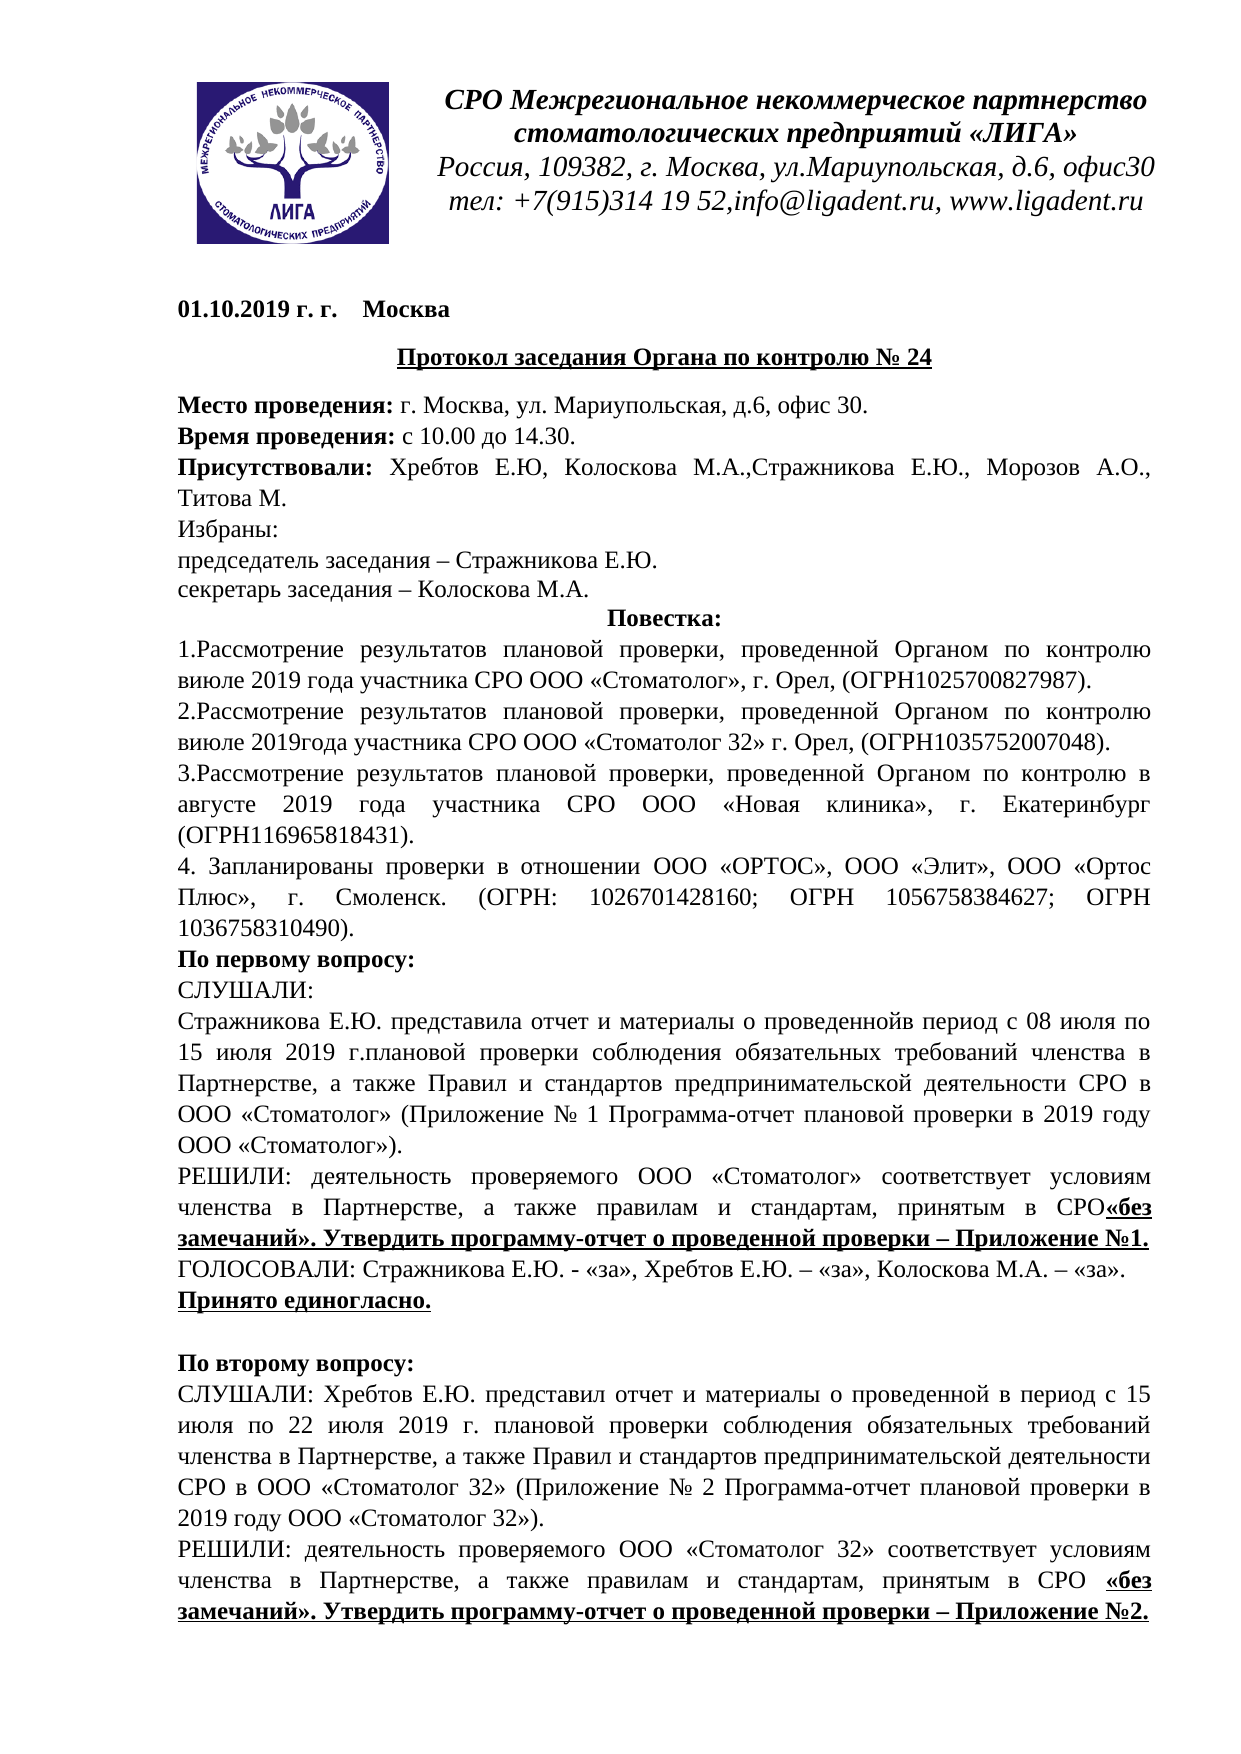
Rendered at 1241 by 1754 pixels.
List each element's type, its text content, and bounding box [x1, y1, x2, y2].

text Стражникова Е.Ю. представила отчет и материалы о проведеннойв период с 08 июля по 15 июля 2019 г.плановой проверки соблюдения обязательных требований членства в Партнерстве, а также Правил и стандартов предпринимательской деятельности СРО в ООО «Стоматолог» (Приложение № 1 Программа-отчет плановой проверки в 2019 году ООО «Стоматолог»). [177, 1006, 1152, 1159]
text По первому вопросу: [177, 944, 1152, 973]
text секретарь заседания – Колоскова М.А. [177, 574, 1152, 603]
text РЕШИЛИ: деятельность проверяемого ООО «Стоматолог» соответствует условиям членства в Партнерстве, а также правилам и стандартам, принятым в СРО«без замечаний». Утвердить программу-отчет о проведенной проверки – Приложение №1. [177, 1161, 1152, 1252]
text Присутствовали: Хребтов Е.Ю, Колоскова М.А.,Стражникова Е.Ю., Морозов А.О., Титова М. [177, 452, 1152, 512]
text Повестка: [177, 603, 1152, 631]
text ГОЛОСОВАЛИ: Стражникова Е.Ю. - «за», Хребтов Е.Ю. – «за», Колоскова М.А. – «за». [177, 1254, 1152, 1283]
text Время проведения: с 10.00 до 14.30. [177, 421, 1152, 450]
text 2.Рассмотрение результатов плановой проверки, проведенной Органом по контролю виюле 2019года участника СРО ООО «Стоматолог 32» г. Орел, (ОГРН1035752007048). [177, 696, 1152, 756]
text По второму вопросу: [177, 1348, 1152, 1376]
text СЛУШАЛИ: [177, 975, 1152, 1004]
text Протокол заседания Органа по контролю № 24 [177, 342, 1152, 371]
text РЕШИЛИ: деятельность проверяемого ООО «Стоматолог 32» соответствует условиям членства в Партнерстве, а также правилам и стандартам, принятым в СРО «без замечаний». Утвердить программу-отчет о проведенной проверки – Приложение №2. [177, 1534, 1152, 1625]
text Принято единогласно. [177, 1286, 1152, 1314]
text 3.Рассмотрение результатов плановой проверки, проведенной Органом по контролю в августе 2019 года участника СРО ООО «Новая клиника», г. Екатеринбург (ОГРН116965818431). [177, 758, 1152, 849]
text председатель заседания – Стражникова Е.Ю. [177, 545, 1152, 574]
text СЛУШАЛИ: Хребтов Е.Ю. представил отчет и материалы о проведенной в период с 15 июля по 22 июля 2019 г. плановой проверки соблюдения обязательных требований членства в Партнерстве, а также Правил и стандартов предпринимательской деятельности СРО в ООО «Стоматолог 32» (Приложение № 2 Программа-отчет плановой проверки в 2019 году ООО «Стоматолог 32»). [177, 1379, 1152, 1532]
text Место проведения: г. Москва, ул. Мариупольская, д.6, офис 30. [177, 390, 1152, 419]
text 4. Запланированы проверки в отношении ООО «ОРТОС», ООО «Элит», ООО «Ортос Плюс», г. Смоленск. (ОГРН: 1026701428160; ОГРН 1056758384627; ОГРН 1036758310490). [177, 851, 1152, 942]
text 01.10.2019 г. г. Москва [177, 294, 1152, 323]
text 1.Рассмотрение результатов плановой проверки, проведенной Органом по контролю виюле 2019 года участника СРО ООО «Стоматолог», г. Орел, (ОГРН1025700827987). [177, 634, 1152, 693]
picture [196, 82, 389, 244]
text Избраны: [177, 514, 1152, 543]
